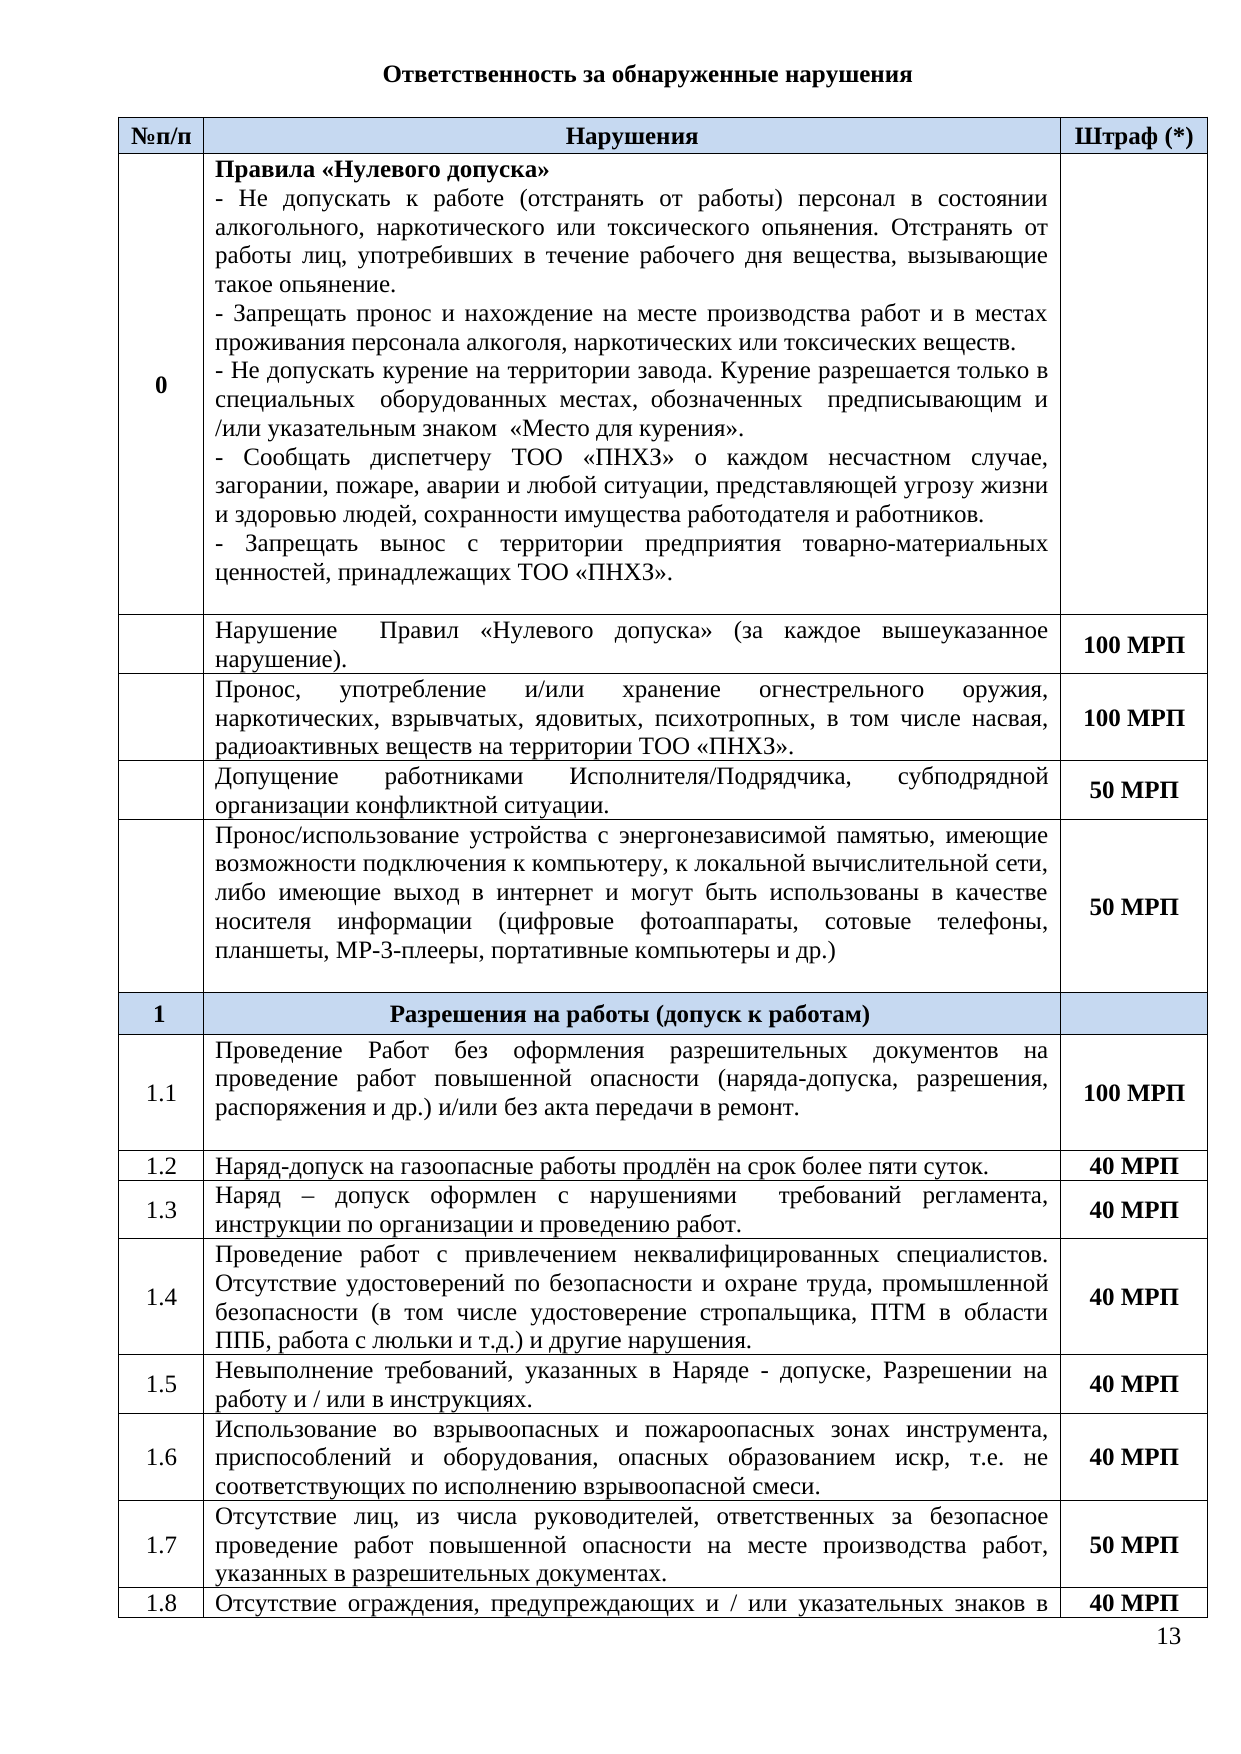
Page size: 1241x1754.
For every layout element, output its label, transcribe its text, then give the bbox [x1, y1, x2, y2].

table_cell Наряд – допуск оформлен с нарушениями требований регламента, инструкции по организации и проведению работ. [204, 1181, 1060, 1238]
table_cell 50 МРП [1061, 761, 1207, 819]
table_cell [119, 820, 203, 992]
table_header №п/п [119, 118, 203, 153]
table_cell 0 [119, 154, 203, 614]
table_cell Невыполнение требований, указанных в Наряде - допуске, Разрешении на работу и / или в инструкциях. [204, 1355, 1060, 1413]
table_cell 40 МРП [1061, 1588, 1207, 1617]
table_cell 1.5 [119, 1355, 203, 1413]
table_cell 1.3 [119, 1181, 203, 1238]
table_cell [119, 615, 203, 673]
table_cell 1.2 [119, 1151, 203, 1179]
table_cell 1.4 [119, 1239, 203, 1354]
text Ответственность за обнаруженные нарушения [118, 59, 1177, 88]
table_cell 40 МРП [1061, 1414, 1207, 1500]
table_cell 40 МРП [1061, 1151, 1207, 1179]
table_cell 100 МРП [1061, 674, 1207, 760]
table_cell [1061, 993, 1207, 1034]
table_cell 50 МРП [1061, 820, 1207, 992]
table_cell Правила «Нулевого допуска» - Не допускать к работе (отстранять от работы) персонал в состоянии алкогольного, наркотического или токсического опьянения. Отстранять от работы лиц, употребивших в течение рабочего дня вещества, вызывающие такое опьянение. - Запрещать пронос и нахождение на месте производства работ и в местах проживания персонала алкоголя, наркотических или токсических веществ. - Не допускать курение на территории завода. Курение разрешается только в специальных оборудованных местах, обозначенных предписывающим и /или указательным знаком «Место для курения». - Сообщать диспетчеру ТОО «ПНХЗ» о каждом несчастном случае, загорании, пожаре, аварии и любой ситуации, представляющей угрозу жизни и здоровью людей, сохранности имущества работодателя и работников. - Запрещать вынос с территории предприятия товарно-материальных ценностей, принадлежащих ТОО «ПНХЗ». [204, 154, 1060, 614]
table_cell Проведение работ с привлечением неквалифицированных специалистов. Отсутствие удостоверений по безопасности и охране труда, промышленной безопасности (в том числе удостоверение стропальщика, ПТМ в области ППБ, работа с люльки и т.д.) и другие нарушения. [204, 1239, 1060, 1354]
table_cell Пронос, употребление и/или хранение огнестрельного оружия, наркотических, взрывчатых, ядовитых, психотропных, в том числе насвая, радиоактивных веществ на территории ТОО «ПНХЗ». [204, 674, 1060, 760]
table_cell Отсутствие лиц, из числа руководителей, ответственных за безопасное проведение работ повышенной опасности на месте производства работ, указанных в разрешительных документах. [204, 1501, 1060, 1587]
table_cell Проведение Работ без оформления разрешительных документов на проведение работ повышенной опасности (наряда-допуска, разрешения, распоряжения и др.) и/или без акта передачи в ремонт. [204, 1035, 1060, 1150]
table_cell 40 МРП [1061, 1355, 1207, 1413]
table_cell 50 МРП [1061, 1501, 1207, 1587]
table_cell Нарушение Правил «Нулевого допуска» (за каждое вышеуказанное нарушение). [204, 615, 1060, 673]
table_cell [204, 1588, 1060, 1617]
table_cell Пронос/использование устройства с энергонезависимой памятью, имеющие возможности подключения к компьютеру, к локальной вычислительной сети, либо имеющие выход в интернет и могут быть использованы в качестве носителя информации (цифровые фотоаппараты, сотовые телефоны, планшеты, МР-3-плееры, портативные компьютеры и др.) [204, 820, 1060, 992]
table_cell 1 [119, 993, 203, 1034]
table_cell 100 МРП [1061, 615, 1207, 673]
table_cell [119, 674, 203, 760]
table_cell 40 МРП [1061, 1239, 1207, 1354]
table_cell Использование во взрывоопасных и пожароопасных зонах инструмента, приспособлений и оборудования, опасных образованием искр, т.е. не соответствующих по исполнению взрывоопасной смеси. [204, 1414, 1060, 1500]
table_cell 1.8 [119, 1588, 203, 1617]
table_cell 1.7 [119, 1501, 203, 1587]
table_cell 100 МРП [1061, 1035, 1207, 1150]
table_cell Наряд-допуск на газоопасные работы продлён на срок более пяти суток. [204, 1151, 1060, 1179]
table_header Штраф (*) [1061, 118, 1207, 153]
table_cell Допущение работниками Исполнителя/Подрядчика, субподрядной организации конфликтной ситуации. [204, 761, 1060, 819]
table_cell 40 МРП [1061, 1181, 1207, 1238]
table_cell [1061, 154, 1207, 614]
table_cell 1.1 [119, 1035, 203, 1150]
table_cell 1.6 [119, 1414, 203, 1500]
table_cell [119, 761, 203, 819]
table_header Нарушения [204, 118, 1060, 153]
table_cell Разрешения на работы (допуск к работам) [204, 993, 1060, 1034]
